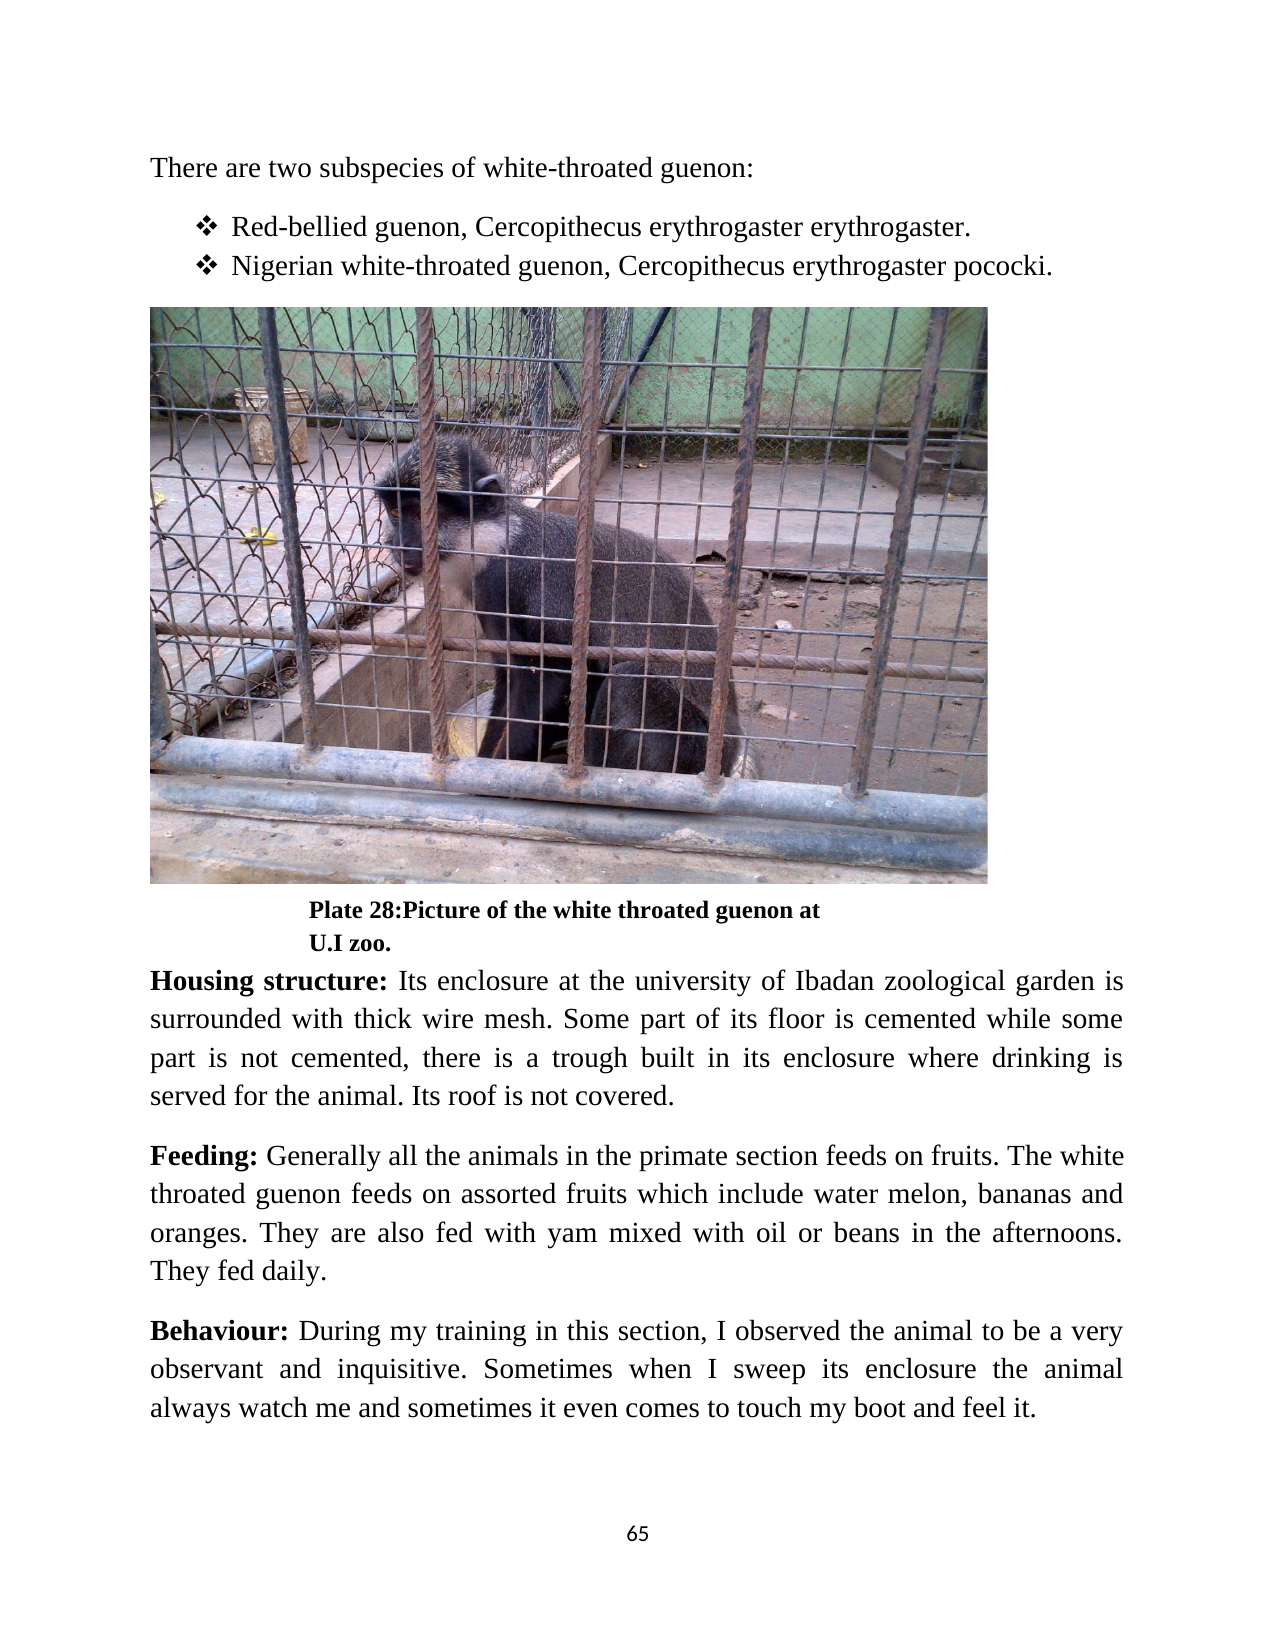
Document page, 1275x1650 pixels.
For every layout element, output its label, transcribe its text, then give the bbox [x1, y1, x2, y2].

text Housing structure: Its enclosure at the university of Ibadan zoological garden is surrounded with thick wire mesh. Some part of its floor is cemented while some part is not cemented, there is a trough built in its enclosure where drinking is served for the animal. Its roof is not covered. [150, 963, 1125, 1112]
list Nigerian white-throated guenon, Cercopithecus erythrogaster pococki. [194, 248, 1125, 282]
picture [150, 307, 988, 884]
text There are two subspecies of white-throated guenon: [150, 150, 1125, 183]
text Behaviour: During my training in this section, I observed the animal to be a very observant and inquisitive. Sometimes when I sweep its enclosure the animal always watch me and sometimes it even comes to touch my boot and feel it. [150, 1313, 1125, 1423]
text Feeding: Generally all the animals in the primate section feeds on fruits. The white throated guenon feeds on assorted fruits which include water melon, bananas and oranges. They are also fed with yam mixed with oil or beans in the afternoons. They fed daily. [150, 1138, 1125, 1287]
list Red-bellied guenon, Cercopithecus erythrogaster erythrogaster. [194, 209, 1125, 243]
